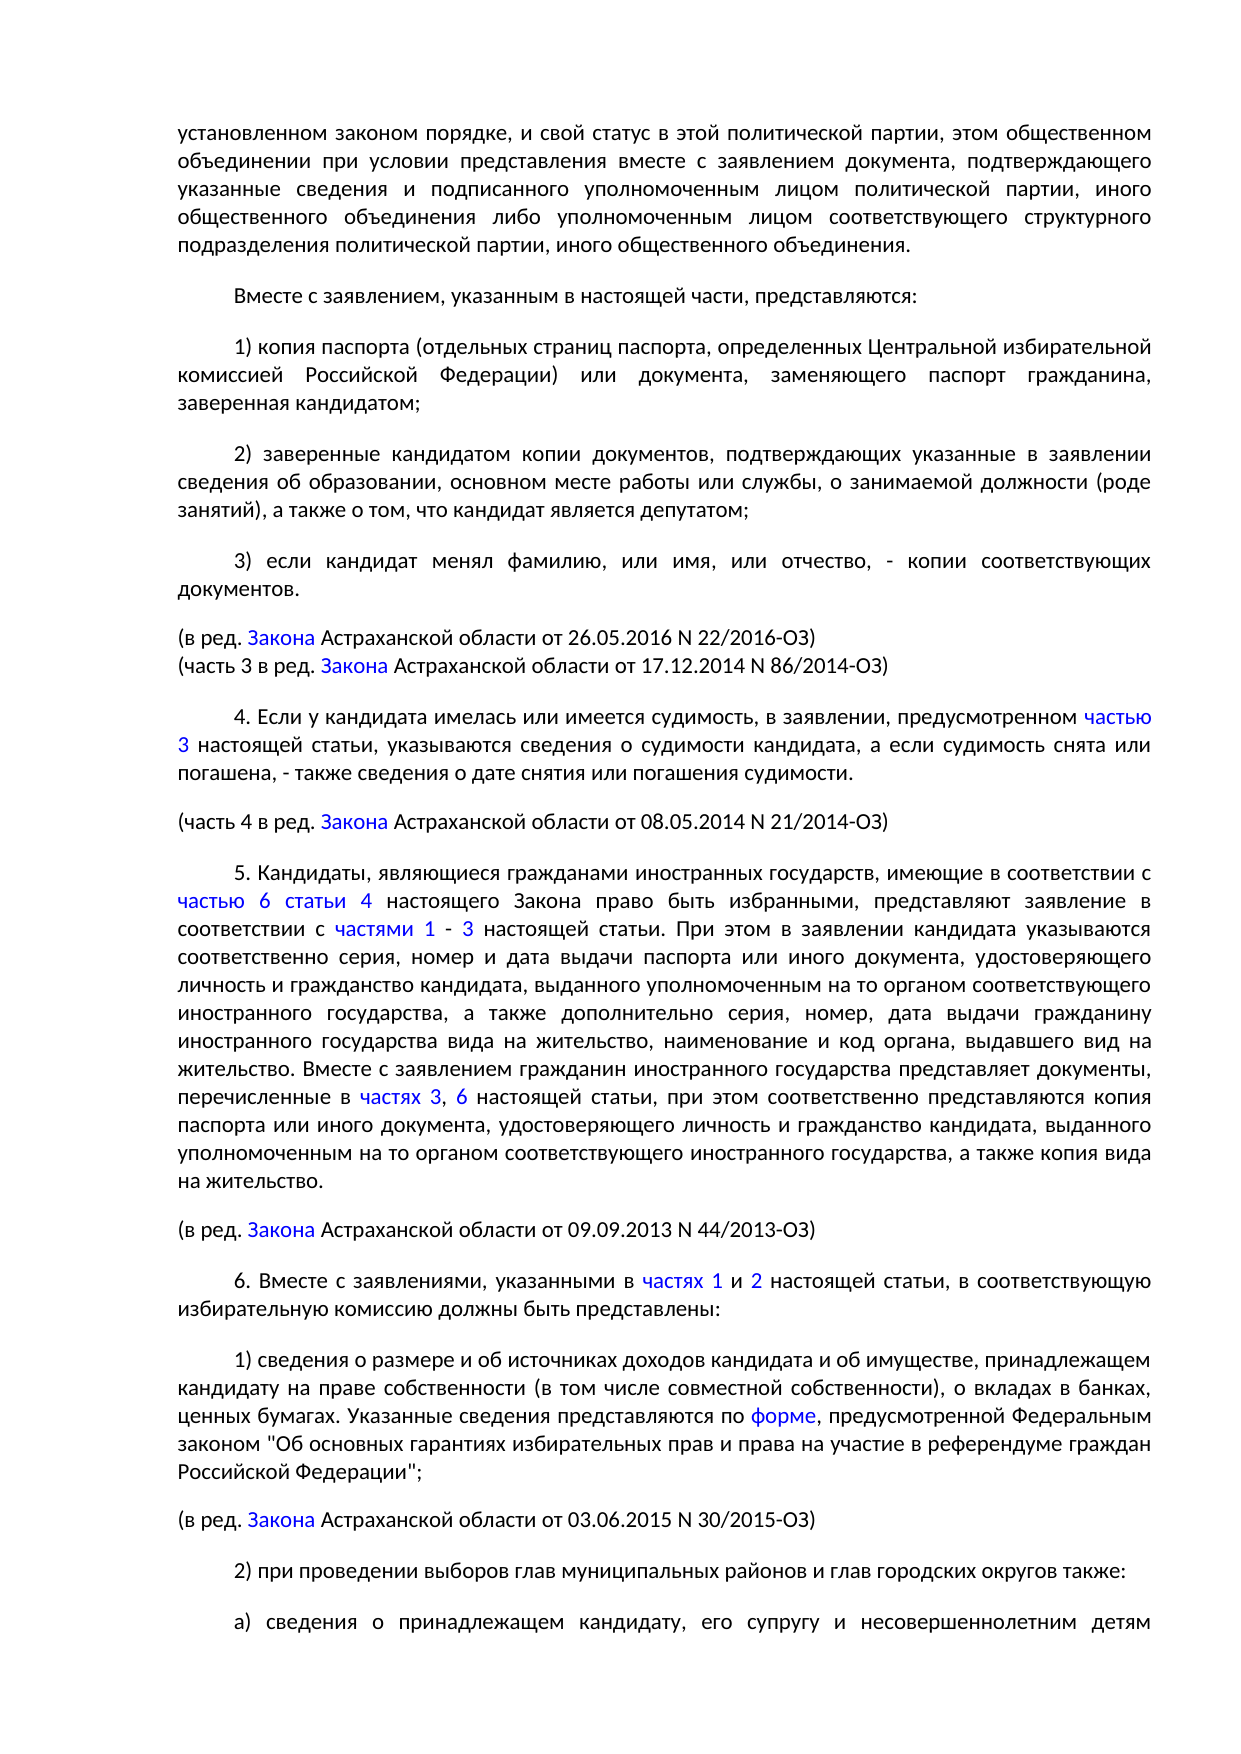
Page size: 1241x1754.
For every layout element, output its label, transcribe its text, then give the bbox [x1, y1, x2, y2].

text 5. Кандидаты, являющиеся гражданами иностранных государств, имеющие в соответствии с частью 6 статьи 4 настоящего Закона право быть избранными, представляют заявление в соответствии с частями 1 - 3 настоящей статьи. При этом в заявлении кандидата указываются соответственно серия, номер и дата выдачи паспорта или иного документа, удостоверяющего личность и гражданство кандидата, выданного уполномоченным на то органом соответствующего иностранного государства, а также дополнительно серия, номер, дата выдачи гражданину иностранного государства вида на жительство, наименование и код органа, выдавшего вид на жительство. Вместе с заявлением гражданин иностранного государства представляет документы, перечисленные в частях 3, 6 настоящей статьи, при этом соответственно представляются копия паспорта или иного документа, удостоверяющего личность и гражданство кандидата, выданного уполномоченным на то органом соответствующего иностранного государства, а также копия вида на жительство. [177, 858, 1152, 1194]
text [177, 118, 1152, 258]
text 2) при проведении выборов глав муниципальных районов и глав городских округов также: [177, 1557, 1152, 1584]
text (часть 4 в ред. Закона Астраханской области от 08.05.2014 N 21/2014-ОЗ) [177, 807, 1152, 835]
text (в ред. Закона Астраханской области от 03.06.2015 N 30/2015-ОЗ) [177, 1506, 1152, 1534]
text 2) заверенные кандидатом копии документов, подтверждающих указанные в заявлении сведения об образовании, основном месте работы или службы, о занимаемой должности (роде занятий), а также о том, что кандидат является депутатом; [177, 439, 1152, 523]
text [177, 1607, 1152, 1636]
text 3) если кандидат менял фамилию, или имя, или отчество, - копии соответствующих документов. [177, 546, 1152, 602]
text 4. Если у кандидата имелась или имеется судимость, в заявлении, предусмотренном частью 3 настоящей статьи, указываются сведения о судимости кандидата, а если судимость снята или погашена, - также сведения о дате снятия или погашения судимости. [177, 702, 1152, 786]
text (в ред. Закона Астраханской области от 26.05.2016 N 22/2016-ОЗ) [177, 623, 1152, 651]
text (часть 3 в ред. Закона Астраханской области от 17.12.2014 N 86/2014-ОЗ) [177, 651, 1152, 679]
text Вместе с заявлением, указанным в настоящей части, представляются: [177, 281, 1152, 309]
text 1) сведения о размере и об источниках доходов кандидата и об имуществе, принадлежащем кандидату на праве собственности (в том числе совместной собственности), о вкладах в банках, ценных бумагах. Указанные сведения представляются по форме, предусмотренной Федеральным законом "Об основных гарантиях избирательных прав и права на участие в референдуме граждан Российской Федерации"; [177, 1345, 1152, 1485]
text 6. Вместе с заявлениями, указанными в частях 1 и 2 настоящей статьи, в соответствующую избирательную комиссию должны быть представлены: [177, 1266, 1152, 1322]
text (в ред. Закона Астраханской области от 09.09.2013 N 44/2013-ОЗ) [177, 1215, 1152, 1243]
text 1) копия паспорта (отдельных страниц паспорта, определенных Центральной избирательной комиссией Российской Федерации) или документа, заменяющего паспорт гражданина, заверенная кандидатом; [177, 332, 1152, 416]
